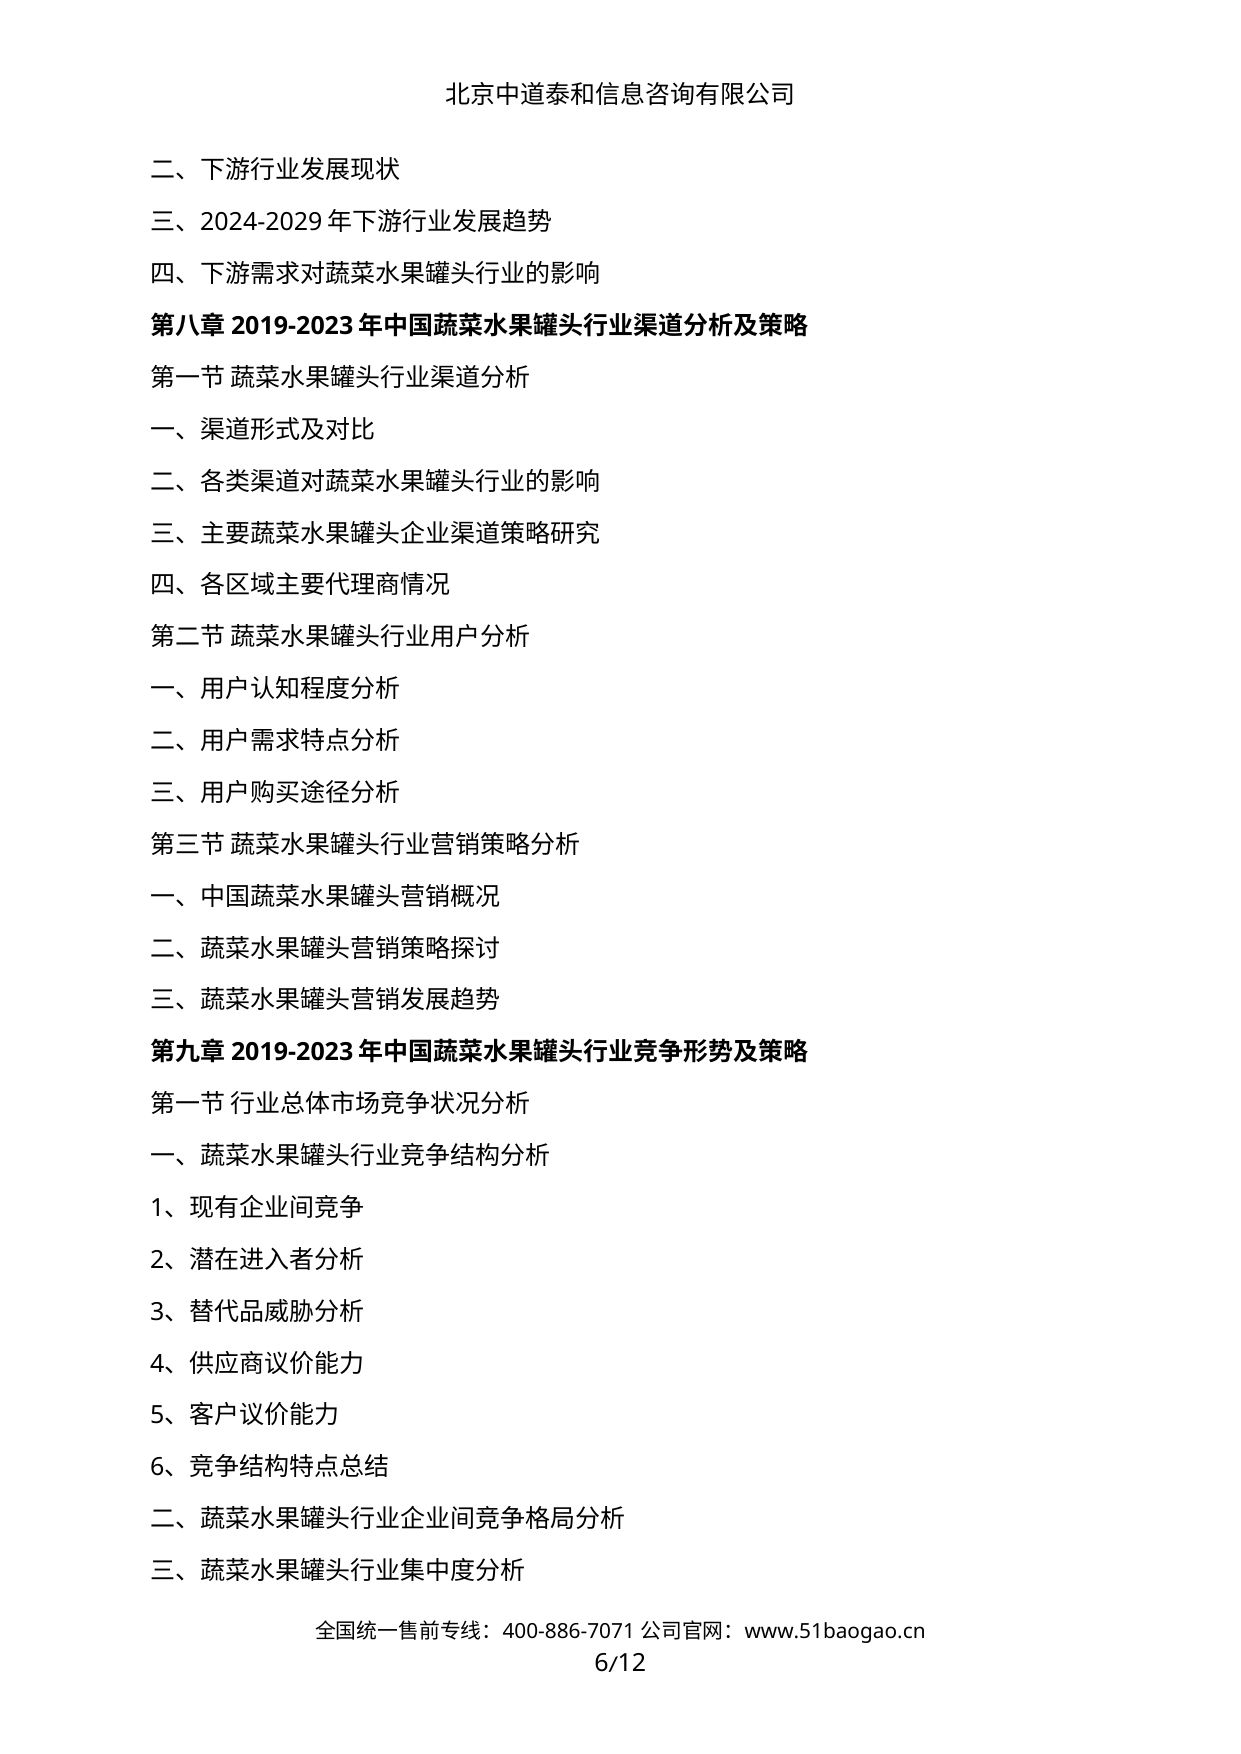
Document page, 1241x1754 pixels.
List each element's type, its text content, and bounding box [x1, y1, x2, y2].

text 6、竞争结构特点总结 [150, 1447, 1090, 1483]
text 一、渠道形式及对比 [150, 409, 1090, 446]
text 第一节 行业总体市场竞争状况分析 [150, 1084, 1090, 1120]
text 3、替代品威胁分析 [150, 1291, 1090, 1327]
text 四、各区域主要代理商情况 [150, 565, 1090, 601]
text 三、2024-2029年下游行业发展趋势 [150, 202, 1090, 238]
text 四、下游需求对蔬菜水果罐头行业的影响 [150, 254, 1090, 290]
text 一、中国蔬菜水果罐头营销概况 [150, 876, 1090, 912]
text 三、主要蔬菜水果罐头企业渠道策略研究 [150, 513, 1090, 549]
text 第二节 蔬菜水果罐头行业用户分析 [150, 617, 1090, 653]
text 二、各类渠道对蔬菜水果罐头行业的影响 [150, 461, 1090, 497]
text 4、供应商议价能力 [150, 1343, 1090, 1379]
text 二、用户需求特点分析 [150, 721, 1090, 757]
text 一、蔬菜水果罐头行业竞争结构分析 [150, 1136, 1090, 1172]
text 第九章 2019-2023年中国蔬菜水果罐头行业竞争形势及策略 [150, 1032, 1090, 1068]
text 第三节 蔬菜水果罐头行业营销策略分析 [150, 824, 1090, 861]
text 三、蔬菜水果罐头行业集中度分析 [150, 1551, 1090, 1587]
text 二、蔬菜水果罐头行业企业间竞争格局分析 [150, 1499, 1090, 1535]
text 二、蔬菜水果罐头营销策略探讨 [150, 928, 1090, 964]
text 1、现有企业间竞争 [150, 1187, 1090, 1224]
text 三、蔬菜水果罐头营销发展趋势 [150, 980, 1090, 1016]
text 第八章 2019-2023年中国蔬菜水果罐头行业渠道分析及策略 [150, 306, 1090, 342]
text 三、用户购买途径分析 [150, 772, 1090, 809]
text 二、下游行业发展现状 [150, 150, 1090, 186]
text 第一节 蔬菜水果罐头行业渠道分析 [150, 357, 1090, 394]
text 2、潜在进入者分析 [150, 1239, 1090, 1276]
text 一、用户认知程度分析 [150, 669, 1090, 705]
text 5、客户议价能力 [150, 1395, 1090, 1431]
